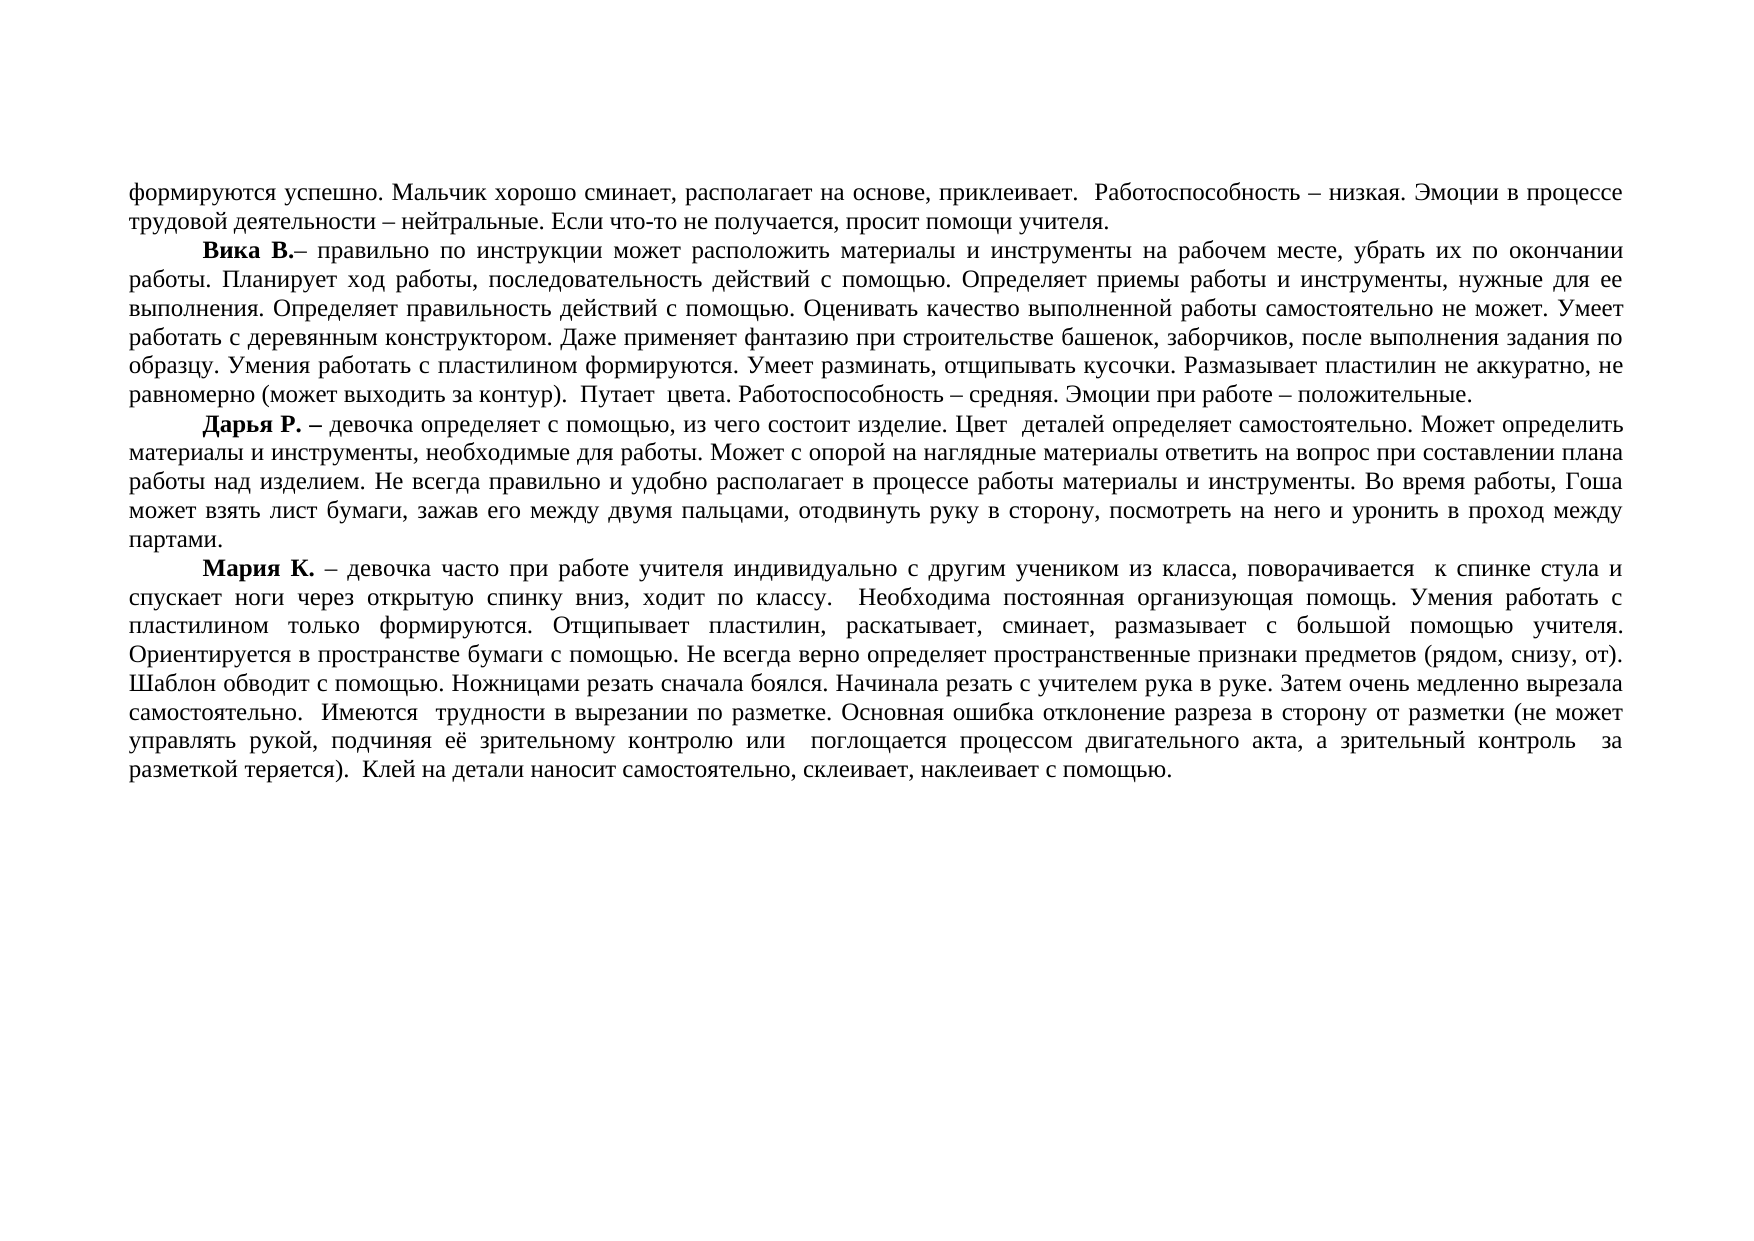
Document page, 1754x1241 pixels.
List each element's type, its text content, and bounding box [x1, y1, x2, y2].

text Вика В.– правильно по инструкции может расположить материалы и инструменты на рабочем месте, убрать их по окончании работы. Планирует ход работы, последовательность действий с помощью. Определяет приемы работы и инструменты, нужные для ее выполнения. Определяет правильность действий с помощью. Оценивать качество выполненной работы самостоятельно не может. Умеет работать с деревянным конструктором. Даже применяет фантазию при строительстве башенок, заборчиков, после выполнения задания по образцу. Умения работать с пластилином формируются. Умеет разминать, отщипывать кусочки. Размазывает пластилин не аккуратно, не равномерно (может выходить за контур). Путает цвета. Работоспособность – средняя. Эмоции при работе – положительные. [129, 235, 1625, 408]
text Дарья Р. – девочка определяет с помощью, из чего состоит изделие. Цвет деталей определяет самостоятельно. Может определить материалы и инструменты, необходимые для работы. Может с опорой на наглядные материалы ответить на вопрос при составлении плана работы над изделием. Не всегда правильно и удобно располагает в процессе работы материалы и инструменты. Во время работы, Гоша может взять лист бумаги, зажав его между двумя пальцами, отодвинуть руку в сторону, посмотреть на него и уронить в проход между партами. [129, 409, 1625, 552]
text Мария К. – девочка часто при работе учителя индивидуально с другим учеником из класса, поворачивается к спинке стула и спускает ноги через открытую спинку вниз, ходит по классу. Необходима постоянная организующая помощь. Умения работать с пластилином только формируются. Отщипывает пластилин, раскатывает, сминает, размазывает с большой помощью учителя. Ориентируется в пространстве бумаги с помощью. Не всегда верно определяет пространственные признаки предметов (рядом, снизу, от). Шаблон обводит с помощью. Ножницами резать сначала боялся. Начинала резать с учителем рука в руке. Затем очень медленно вырезала самостоятельно. Имеются трудности в вырезании по разметке. Основная ошибка отклонение разреза в сторону от разметки (не может управлять рукой, подчиняя её зрительному контролю или поглощается процессом двигательного акта, а зрительный контроль за разметкой теряется). Клей на детали наносит самостоятельно, склеивает, наклеивает с помощью. [129, 553, 1625, 783]
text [129, 177, 1625, 235]
